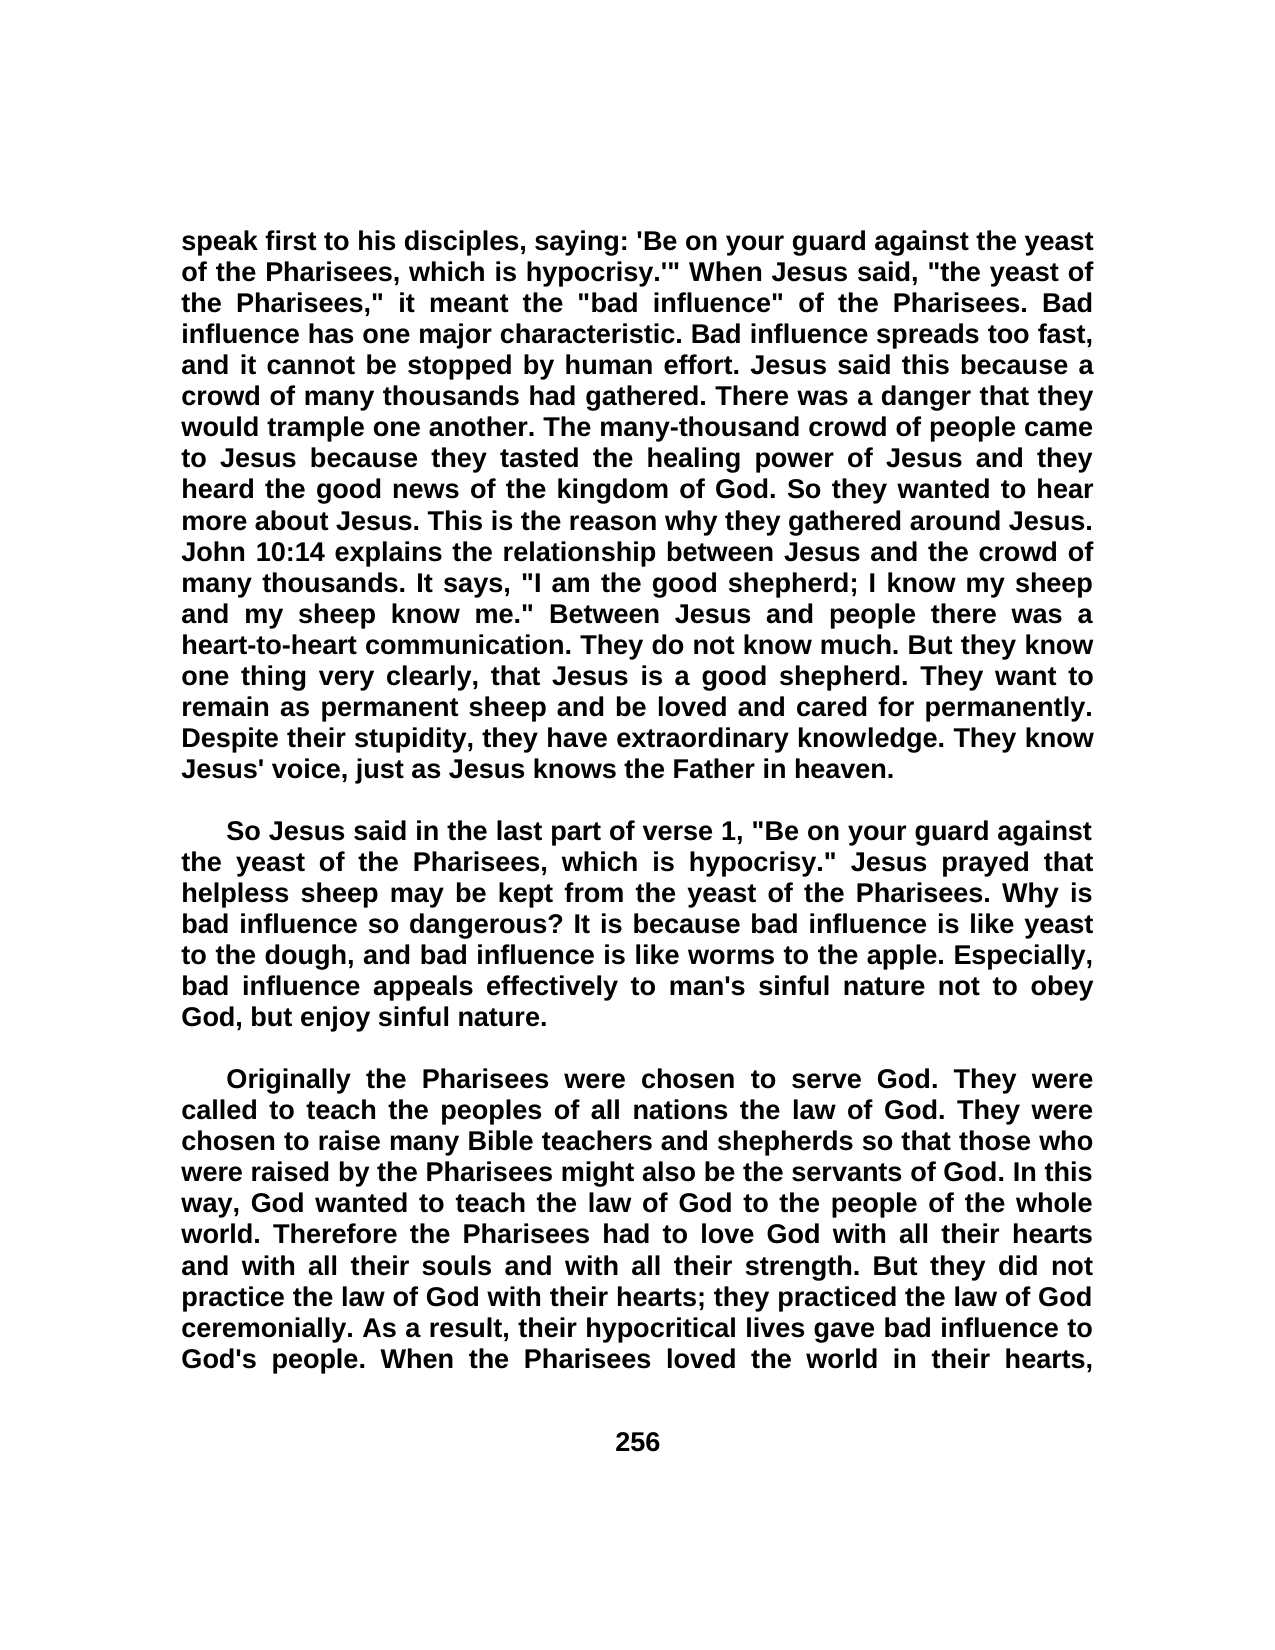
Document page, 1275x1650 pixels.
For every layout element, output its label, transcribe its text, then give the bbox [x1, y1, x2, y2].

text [181, 1063, 1094, 1373]
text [181, 225, 1094, 784]
text So Jesus said in the last part of verse 1, "Be on your guard against the yeast of the Pharisees, which is hypocrisy." Jesus prayed that helpless sheep may be kept from the yeast of the Pharisees. Why is bad influence so dangerous? It is because bad influence is like yeast to the dough, and bad influence is like worms to the apple. Especially, bad influence appeals effectively to man's sinful nature not to obey God, but enjoy sinful nature. [181, 815, 1094, 1032]
